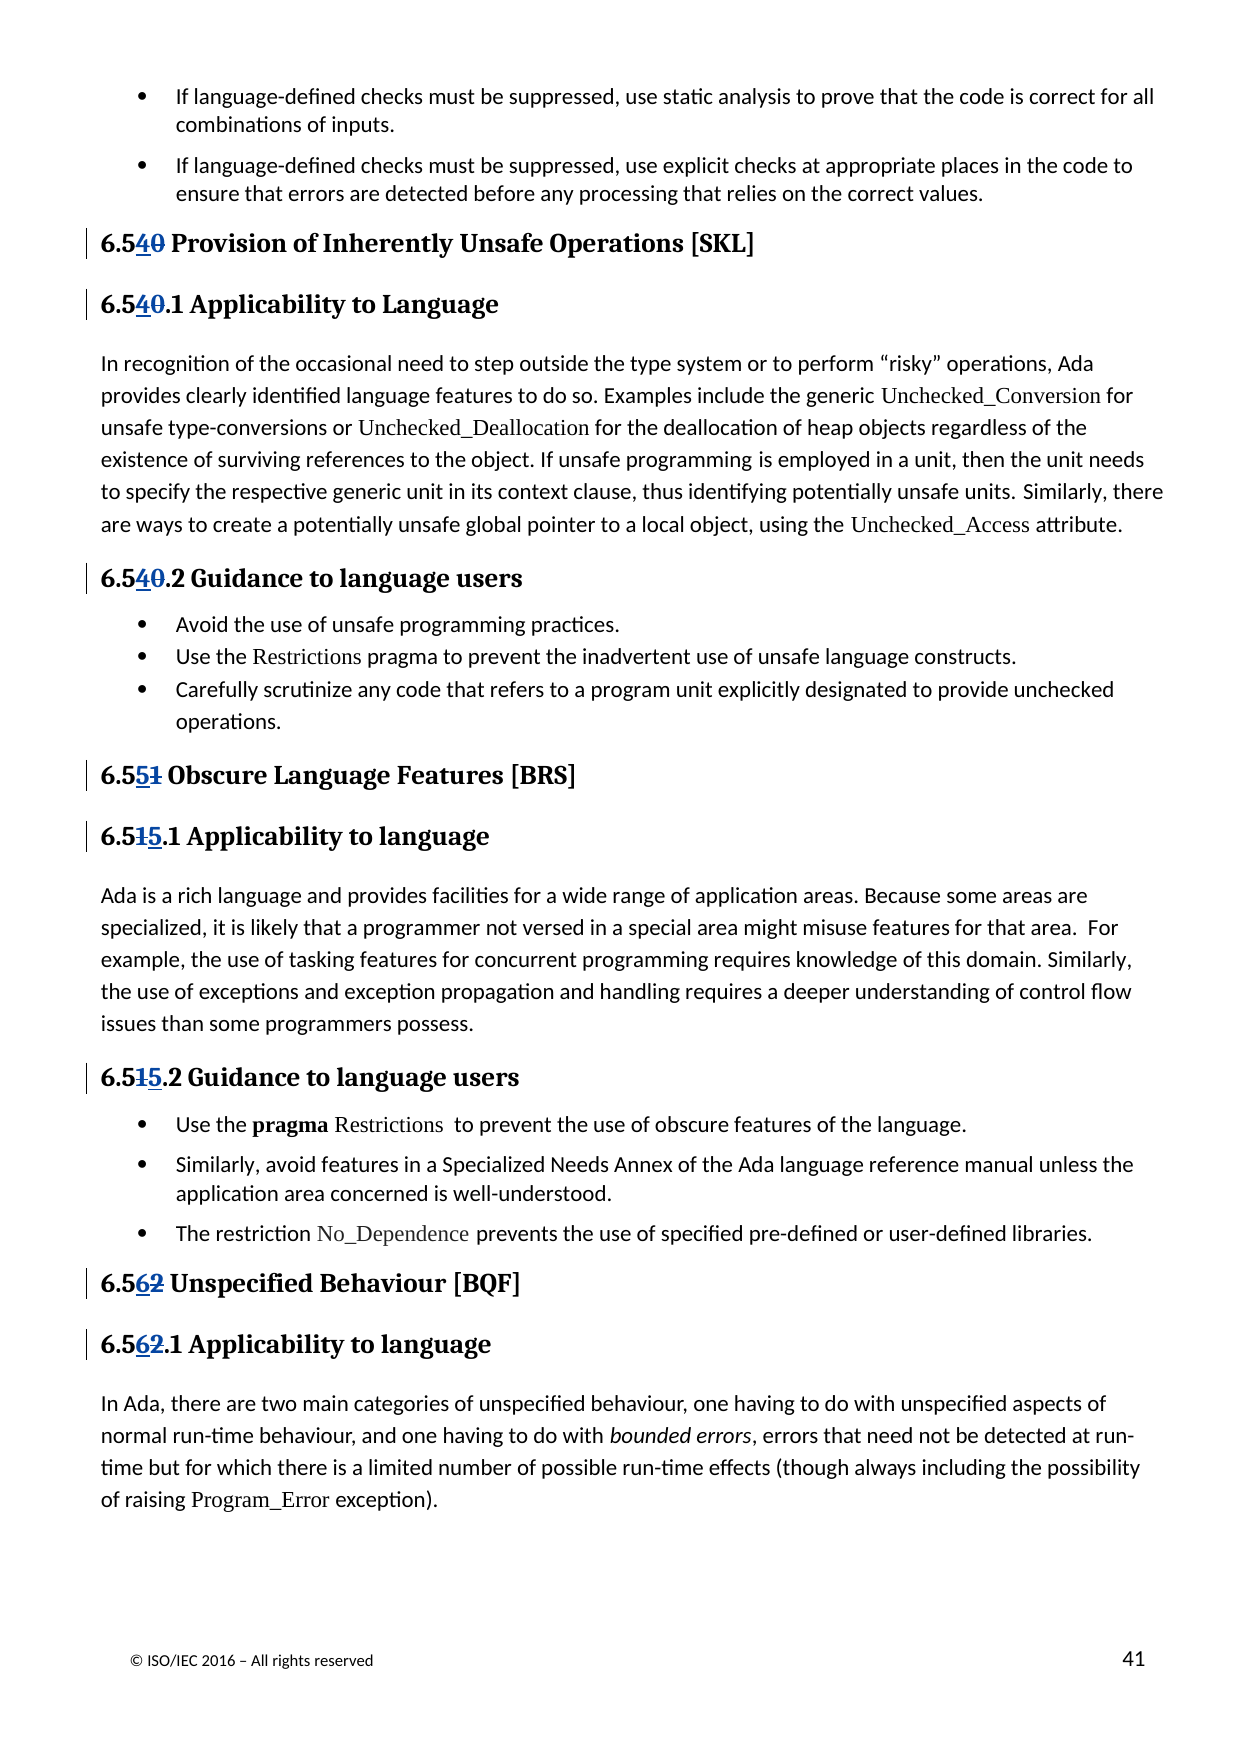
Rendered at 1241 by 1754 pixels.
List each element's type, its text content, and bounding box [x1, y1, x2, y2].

subtitle 6.5.1 Applicability to Language [101, 289, 1164, 320]
text In Ada, there are two main categories of unspecified behaviour, one having to do with unspecified aspects of normal run-time behaviour, and one having to do with bounded errors, errors that need not be detected at run-time but for which there is a limited number of possible run-time effects (though always including the possibility of raising Program_Error exception). [101, 1389, 1164, 1513]
subtitle 6.5.1 Applicability to language [101, 821, 1164, 852]
subtitle 6.5.2 Guidance to language users [101, 563, 1164, 594]
list Use the Restrictions pragma to prevent the inadvertent use of unsafe language constructs. [138, 642, 1164, 671]
list The restriction No_Dependence prevents the use of specified pre-defined or user-defined libraries. [138, 1219, 1164, 1247]
subtitle 6.5 Unspecified Behaviour [BQF] [101, 1268, 1164, 1299]
subtitle 6.5 Provision of Inherently Unsafe Operations [SKL] [101, 228, 1164, 259]
subtitle 6.5 Obscure Language Features [BRS] [101, 760, 1164, 791]
subtitle 6.5.1 Applicability to language [101, 1329, 1164, 1360]
list Use the pragma Restrictions to prevent the use of obscure features of the language. [138, 1110, 1164, 1138]
subtitle 6.5.2 Guidance to language users [101, 1062, 1164, 1094]
list Carefully scrutinize any code that refers to a program unit explicitly designated to provide unchecked operations. [138, 675, 1164, 735]
text In recognition of the occasional need to step outside the type system or to perform “risky” operations, Ada provides clearly identified language features to do so. Examples include the generic Unchecked_Conversion for unsafe type-conversions or Unchecked_Deallocation for the deallocation of heap objects regardless of the existence of surviving references to the object. If unsafe programming is employed in a unit, then the unit needs to specify the respective generic unit in its context clause, thus identifying potentially unsafe units. Similarly, there are ways to create a potentially unsafe global pointer to a local object, using the Unchecked_Access attribute. [101, 349, 1164, 538]
list If language-defined checks must be suppressed, use explicit checks at appropriate places in the code to ensure that errors are detected before any processing that relies on the correct values. [138, 151, 1164, 207]
list Avoid the use of unsafe programming practices. [138, 610, 1164, 638]
list If language-defined checks must be suppressed, use static analysis to prove that the code is correct for all combinations of inputs. [138, 82, 1164, 138]
text Ada is a rich language and provides facilities for a wide range of application areas. Because some areas are specialized, it is likely that a programmer not versed in a special area might misuse features for that area. For example, the use of tasking features for concurrent programming requires knowledge of this domain. Similarly, the use of exceptions and exception propagation and handling requires a deeper understanding of control flow issues than some programmers possess. [101, 881, 1164, 1037]
list Similarly, avoid features in a Specialized Needs Annex of the Ada language reference manual unless the application area concerned is well-understood. [138, 1151, 1164, 1207]
